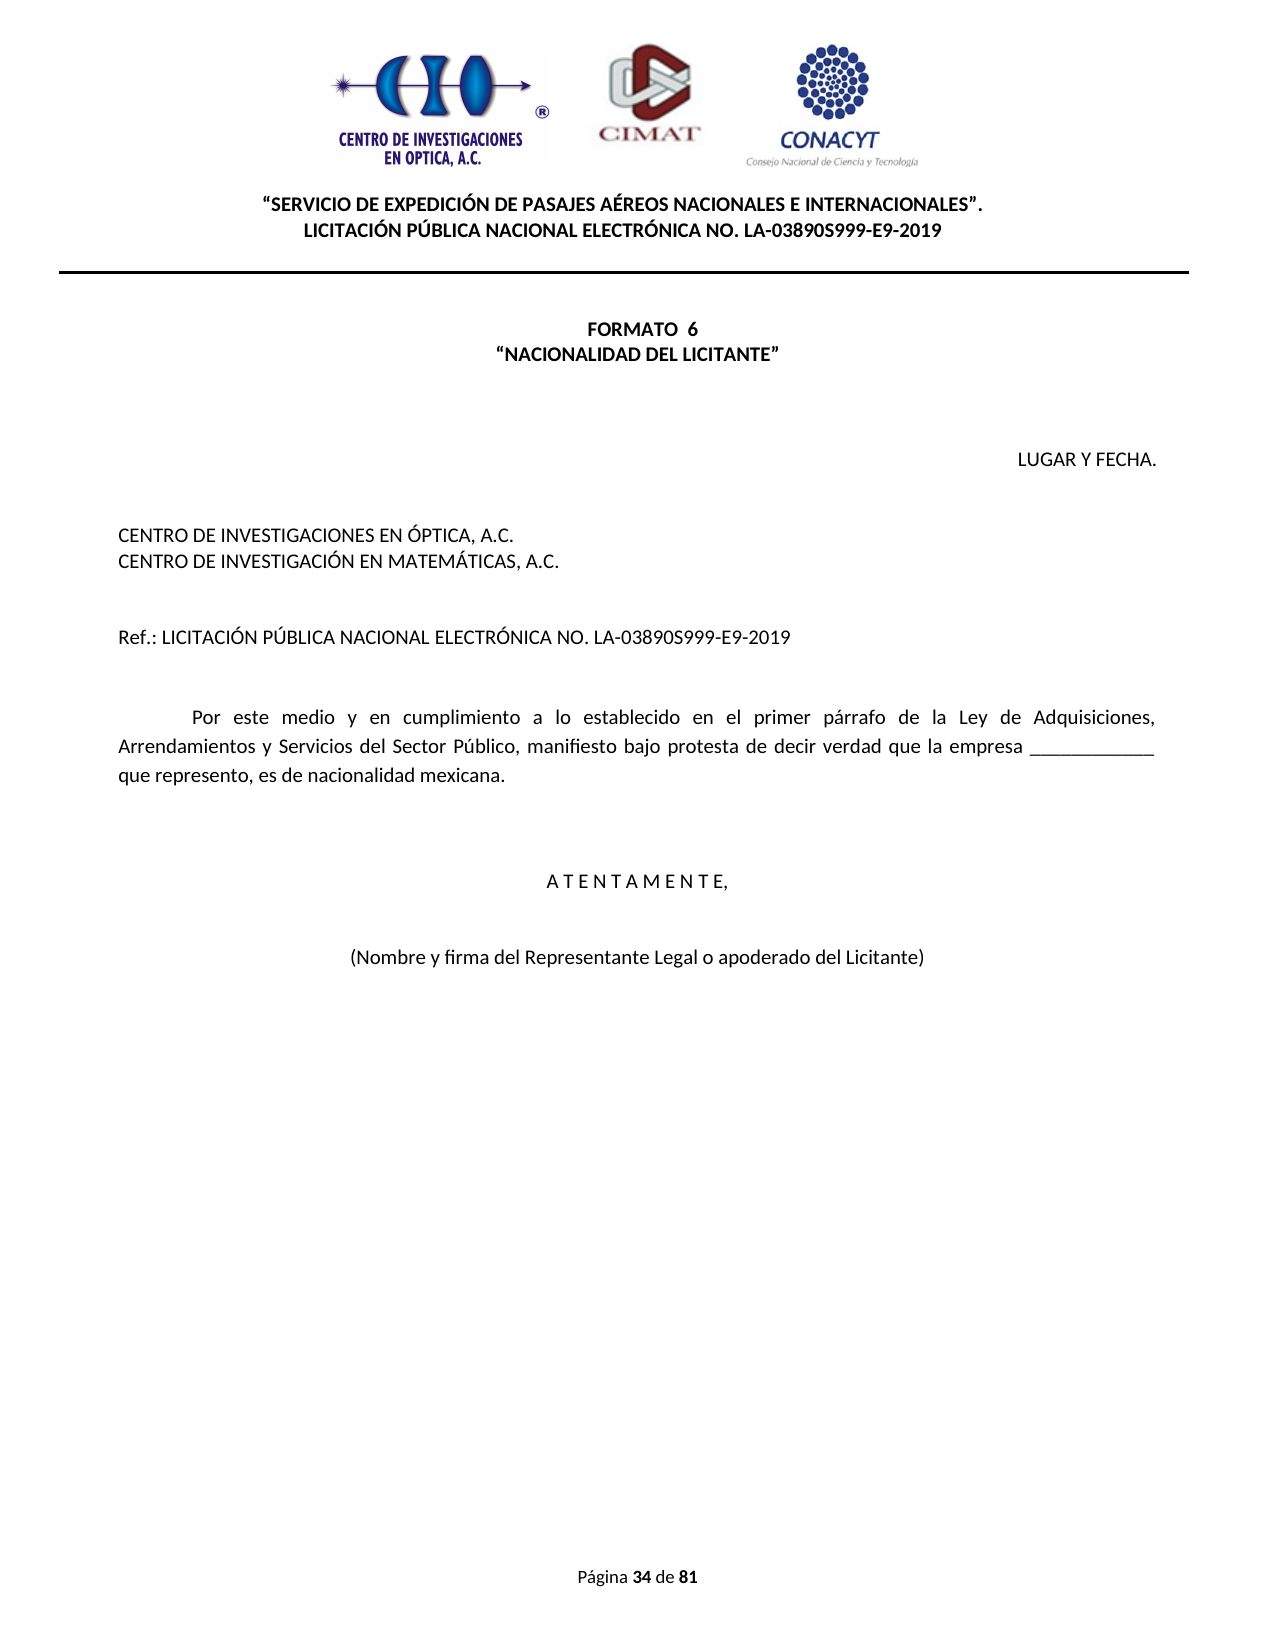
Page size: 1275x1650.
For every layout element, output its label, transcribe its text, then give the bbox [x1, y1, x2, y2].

text (Nombre y firma del Representante Legal o apoderado del Licitante) [118, 944, 1157, 969]
picture [328, 18, 920, 167]
text CENTRO DE INVESTIGACIÓN EN MATEMÁTICAS, A.C. [118, 548, 1157, 573]
text FORMATO 6 [118, 316, 1157, 341]
text LUGAR Y FECHA. [532, 446, 1157, 472]
text “NACIONALIDAD DEL LICITANTE” [118, 341, 1157, 367]
text CENTRO DE INVESTIGACIONES EN ÓPTICA, A.C. [118, 522, 1157, 548]
text A T E N T A M E N T E, [118, 868, 1157, 893]
text Ref.: LICITACIÓN PÚBLICA NACIONAL ELECTRÓNICA NO. LA-03890S999-E9-2019 [118, 624, 1157, 649]
text Por este medio y en cumplimiento a lo establecido en el primer párrafo de la Ley de Adquisiciones, Arrendamientos y Servicios del Sector Público, manifiesto bajo protesta de decir verdad que la empresa ____________ que represento, es de nacionalidad mexicana. [118, 704, 1157, 788]
